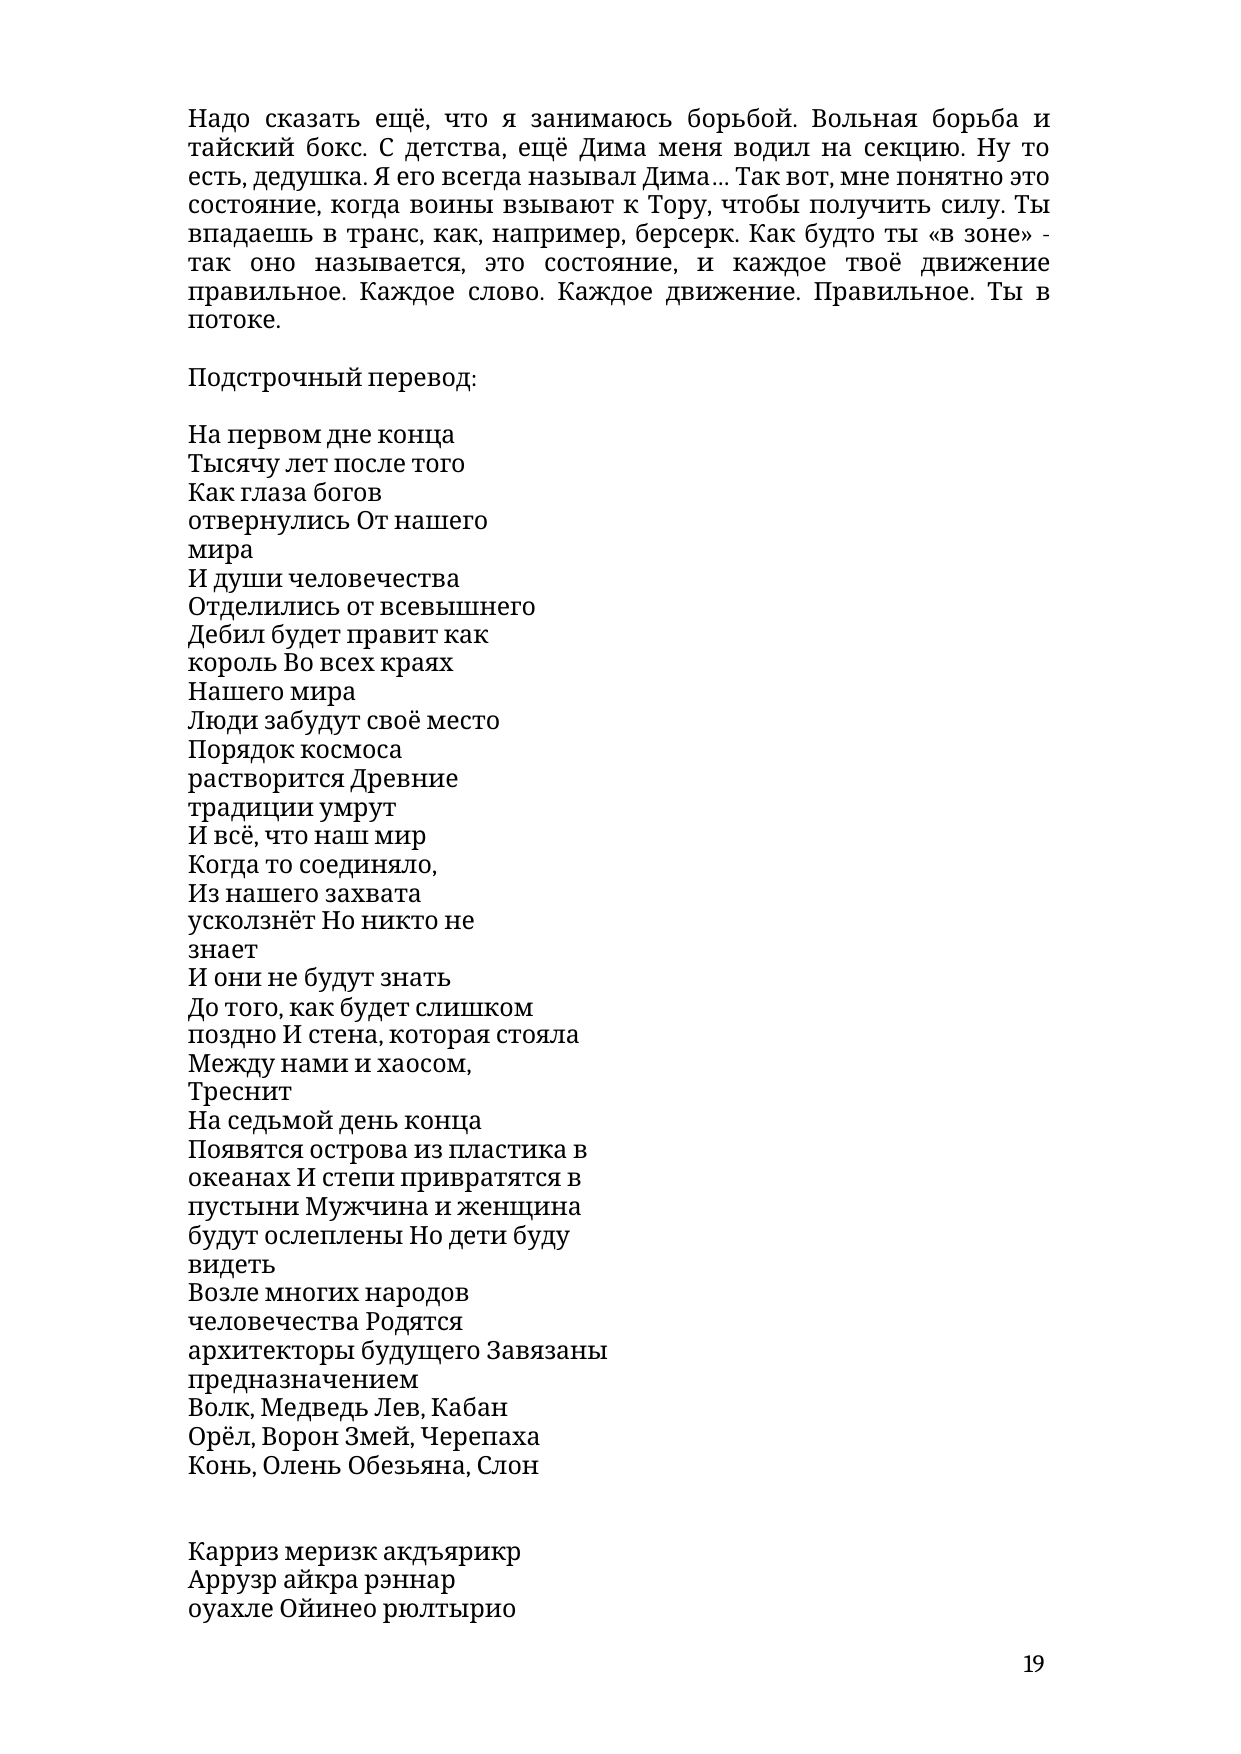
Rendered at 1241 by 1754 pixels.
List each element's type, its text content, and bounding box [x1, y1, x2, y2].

text На седьмой день конца [188, 1107, 1065, 1135]
text И они не будут знать [188, 964, 1065, 993]
text Возле многих народов человечества Родятся архитекторы будущего Завязаны предназначением [188, 1279, 620, 1394]
text Появятся острова из пластика в океанах И степи привратятся в пустыни Мужчина и женщина будут ослеплены Но дети буду видеть [188, 1136, 653, 1279]
text Волк, Медведь Лев, Кабан Орёл, Ворон Змей, Черепаха Конь, Олень Обезьяна, Слон [188, 1394, 565, 1481]
text На первом дне конца Тысячу лет после того [188, 421, 491, 478]
text Люди забудут своё место Порядок космоса растворится Древние традиции умрут [188, 707, 544, 822]
text До того, как будет слишком поздно И стена, которая стояла [188, 993, 605, 1050]
text И всё, что наш мир Когда то соединяло, [188, 822, 466, 880]
text Подстрочный перевод: [188, 363, 1065, 392]
text Из нашего захвата усколзнёт Но никто не знает [188, 880, 544, 964]
text Нашего мира [188, 678, 1065, 707]
text Надо сказать ещё, что я занимаюсь борьбой. Вольная борьба и тайский бокс. С детства, ещё Дима меня водил на секцию. Ну то есть, дедушка. Я его всегда называл Дима… Так вот, мне понятно это состояние, когда воины взывают к Тору, чтобы получить силу. Ты впадаешь в транс, как, например, берсерк. Как будто ты «в зоне» - так оно называется, это состояние, и каждое твоё движение правильное. Каждое слово. Каждое движение. Правильное. Ты в потоке. [188, 105, 1051, 335]
text Как глаза богов отвернулись От нашего мира [188, 478, 544, 565]
text Между нами и хаосом, Треснит [188, 1050, 491, 1107]
text И души человечества Отделились от всевышнего Дебил будет правит как король Во всех краях [188, 565, 565, 678]
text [188, 1538, 544, 1624]
